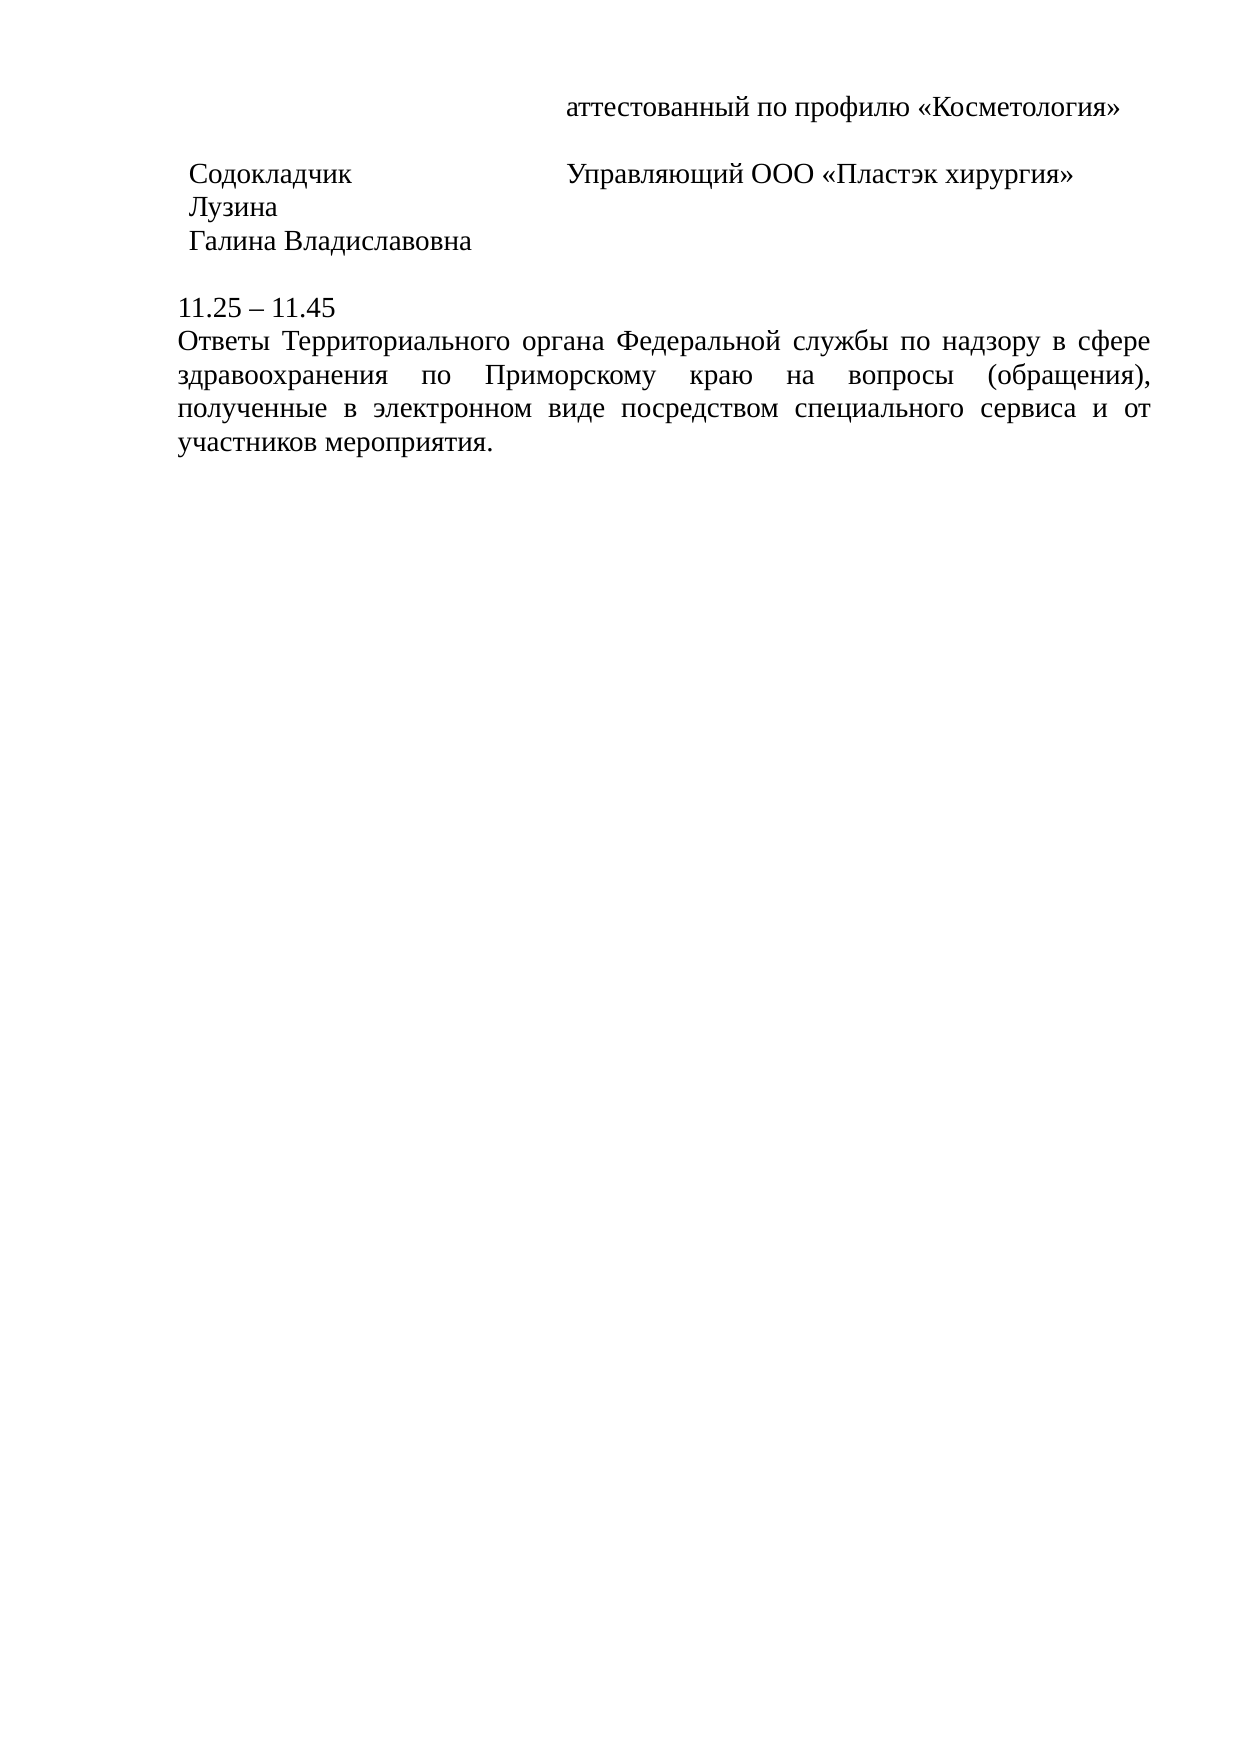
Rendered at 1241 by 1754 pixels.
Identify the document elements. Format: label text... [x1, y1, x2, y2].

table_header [555, 89, 1174, 256]
text 11.25 – 11.45 [177, 290, 1152, 323]
text Ответы Территориального органа Федеральной службы по надзору в сфере здравоохранения по Приморскому краю на вопросы (обращения), полученные в электронном виде посредством специального сервиса и от участников мероприятия. [177, 323, 1152, 458]
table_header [177, 89, 554, 256]
